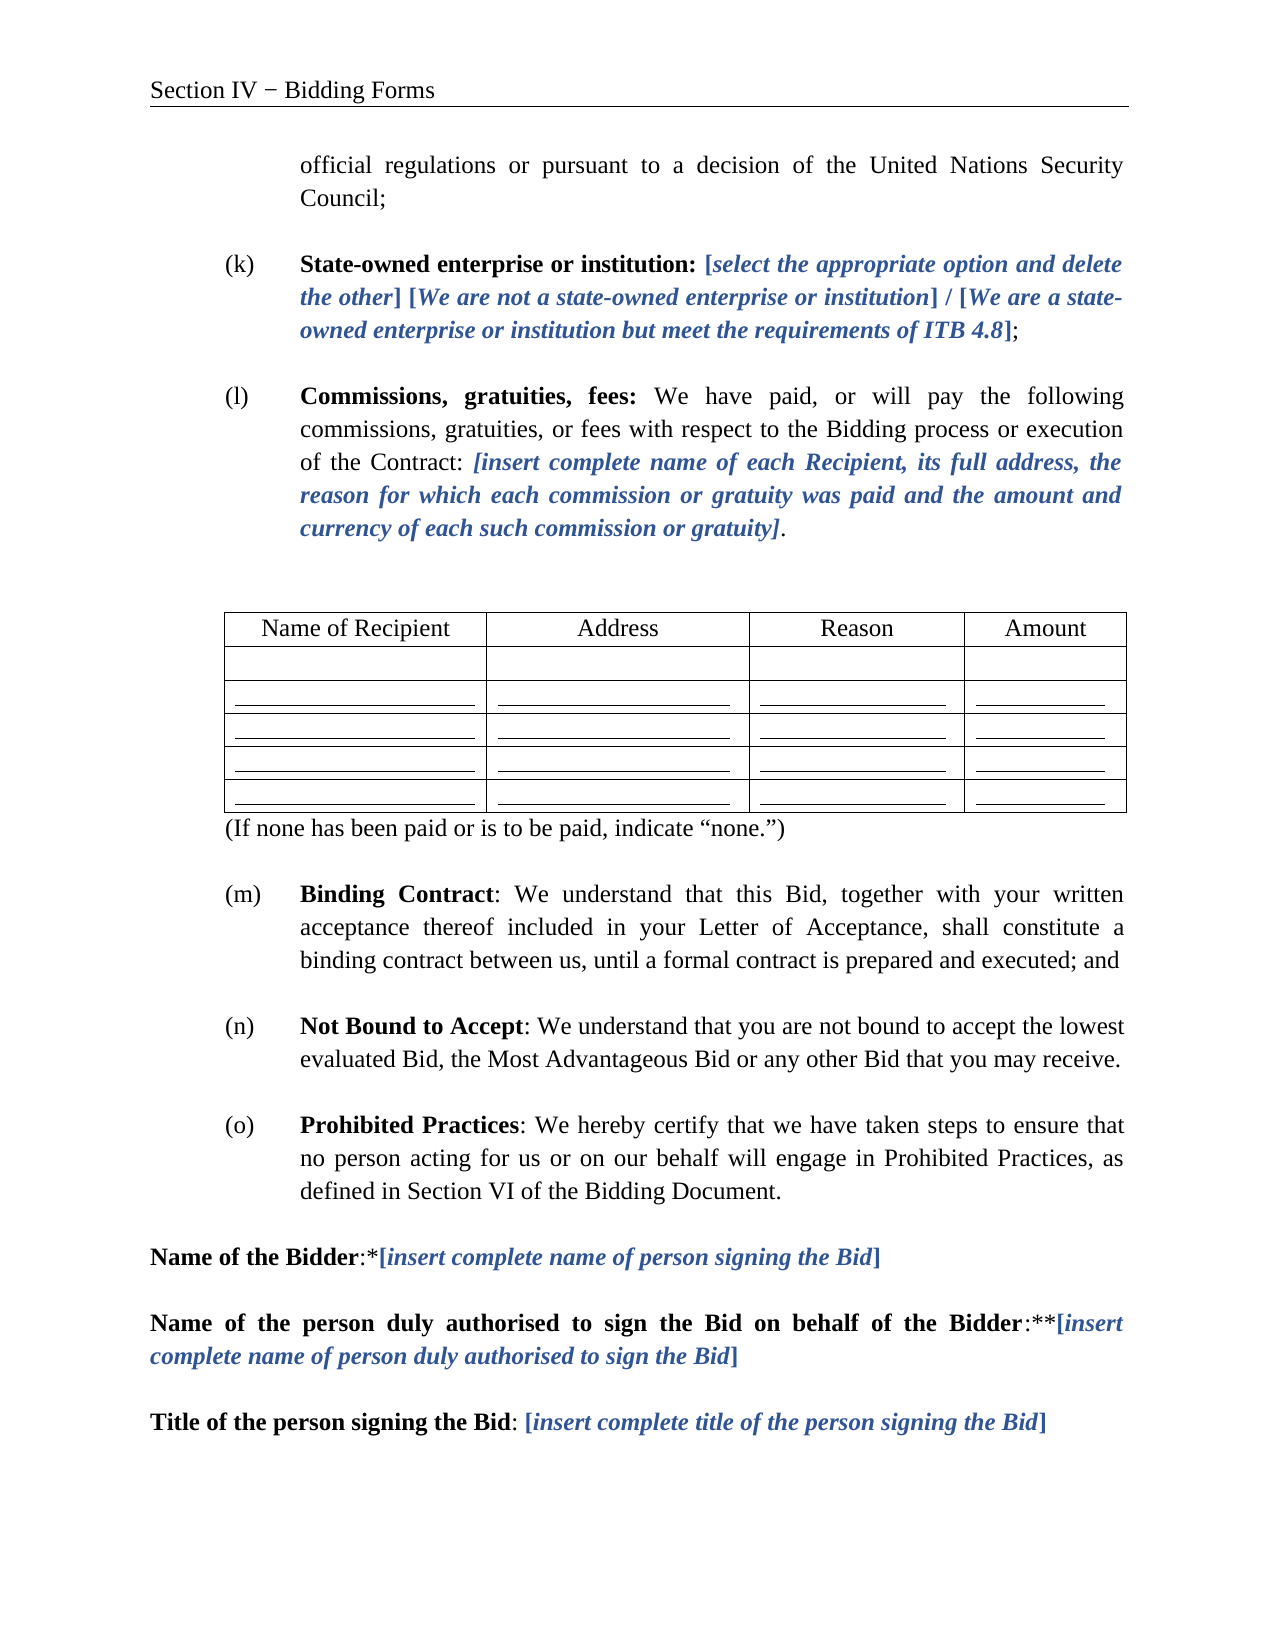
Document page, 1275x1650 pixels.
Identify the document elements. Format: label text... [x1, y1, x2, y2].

table_cell [225, 747, 486, 779]
table_cell [487, 647, 749, 680]
table_cell [750, 647, 964, 680]
table_header Amount [965, 613, 1126, 646]
table_cell [965, 647, 1126, 680]
table_cell [225, 714, 486, 746]
table_header Address [487, 613, 749, 646]
table_cell [750, 747, 964, 779]
table_cell [487, 780, 749, 812]
table_cell [487, 681, 749, 713]
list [225, 150, 1125, 212]
table_cell [487, 747, 749, 779]
table_cell [750, 714, 964, 746]
text (o) Prohibited Practices: We hereby certify that we have taken steps to ensure that no person acting for us or on our behalf will engage in Prohibited Practices, as defined in Section VI of the Bidding Document. [225, 1110, 1125, 1205]
table_header Name of Recipient [225, 613, 486, 646]
list Commissions, gratuities, fees: We have paid, or will pay the following commissions, gratuities, or fees with respect to the Bidding process or execution of the Contract: [insert complete name of each Recipient, its full address, the reason for which each commission or gratuity was paid and the amount and currency of each such commission or gratuity]. [225, 381, 1125, 542]
table_cell [965, 714, 1126, 746]
text Name of the person duly authorised to sign the Bid on behalf of the Bidder:**[insert complete name of person duly authorised to sign the Bid] [150, 1308, 1125, 1370]
text (If none has been paid or is to be paid, indicate “none.”) [150, 813, 1125, 841]
table_header Reason [750, 613, 964, 646]
table_cell [965, 681, 1126, 713]
table_cell [225, 780, 486, 812]
table_cell [750, 681, 964, 713]
table_cell [965, 780, 1126, 812]
table_cell [225, 681, 486, 713]
text Name of the Bidder:*[insert complete name of person signing the Bid] [150, 1242, 1125, 1271]
text Title of the person signing the Bid: [insert complete title of the person signing the Bid] [150, 1407, 1125, 1436]
list State-owned enterprise or institution: [select the appropriate option and delete the other] [We are not a state-owned enterprise or institution] / [We are a state-owned enterprise or institution but meet the requirements of ITB 4.8]; [225, 249, 1125, 344]
text (n) Not Bound to Accept: We understand that you are not bound to accept the lowest evaluated Bid, the Most Advantageous Bid or any other Bid that you may receive. [225, 1011, 1125, 1073]
table_cell [225, 647, 486, 680]
table_cell [965, 747, 1126, 779]
text (m) Binding Contract: We understand that this Bid, together with your written acceptance thereof included in your Letter of Acceptance, shall constitute a binding contract between us, until a formal contract is prepared and executed; and [225, 879, 1125, 973]
table_cell [487, 714, 749, 746]
table_cell [750, 780, 964, 812]
